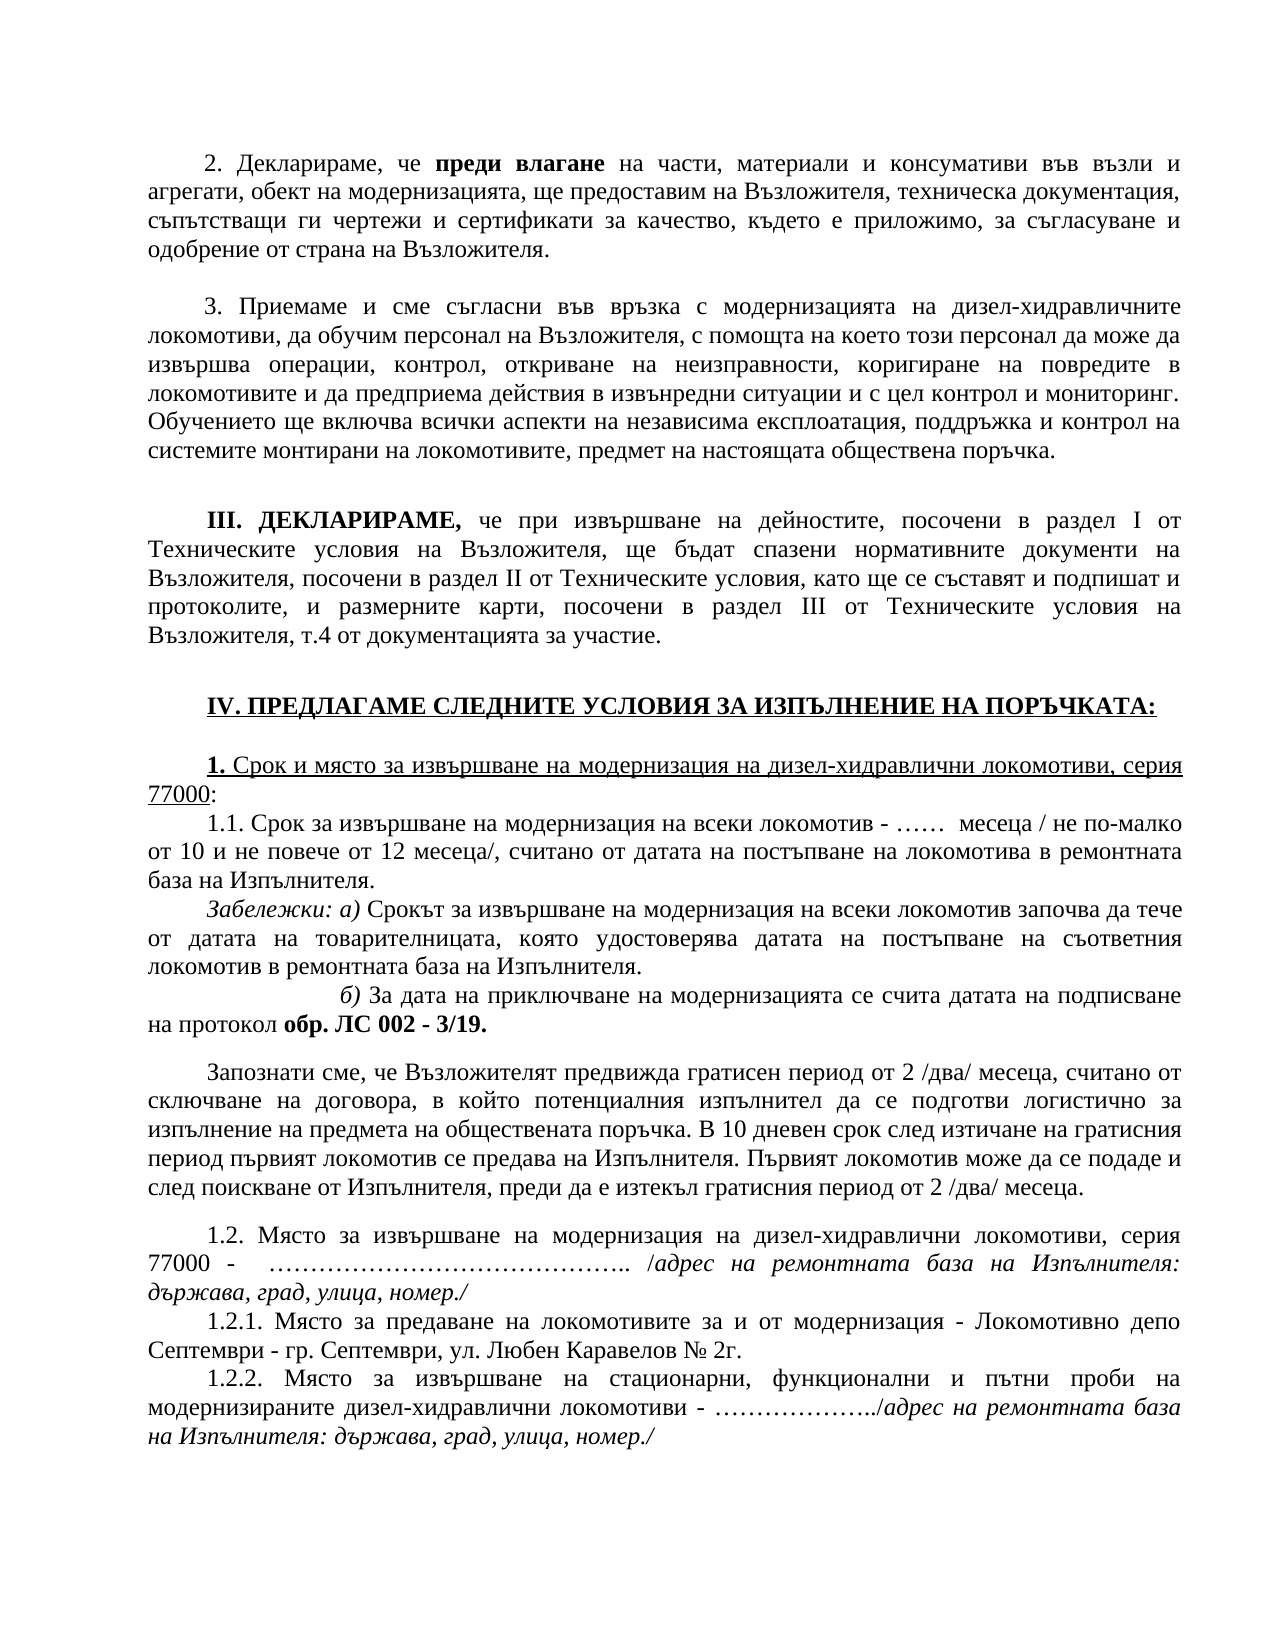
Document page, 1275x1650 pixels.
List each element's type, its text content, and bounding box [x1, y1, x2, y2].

text 1.2.1. Място за предаване на локомотивите за и от модернизация - Локомотивно депо Септември - гр. Септември, ул. Любен Каравелов № 2г. [148, 1306, 1181, 1363]
text III. ДЕКЛАРИРАМЕ, че при извършване на дейностите, посочени в раздел I от Техническите условия на Възложителя, ще бъдат спазени нормативните документи на Възложителя, посочени в раздел II от Техническите условия, като ще се съставят и подпишат и протоколите, и размерните карти, посочени в раздел III от Техническите условия на Възложителя, т.4 от документацията за участие. [148, 505, 1181, 649]
text 1.2. Място за извършване на модернизация на дизел-хидравлични локомотиви, серия 77000 - …………………………………….. /адрес на ремонтната база на Изпълнителя: държава, град, улица, номер./ [148, 1220, 1181, 1306]
text 3. Приемаме и сме съгласни във връзка с модернизацията на дизел-хидравличните локомотиви, да обучим персонал на Възложителя, с помощта на което този персонал да може да извършва операции, контрол, откриване на неизправности, коригиране на повредите в локомотивите и да предприема действия в извънредни ситуации и с цел контрол и мониторинг. Обучението ще включва всички аспекти на независима експлоатация, поддръжка и контрол на системите монтирани на локомотивите, предмет на настоящата обществена поръчка. [148, 291, 1181, 464]
list 2. Декларираме, че преди влагане на части, материали и консумативи във възли и агрегати, обект на модернизацията, ще предоставим на Възложителя, техническа документация, съпътстващи ги чертежи и сертификати за качество, където е приложимо, за съгласуване и одобрение от страна на Възложителя. [148, 148, 1181, 263]
text 1.1. Срок за извършване на модернизация на всеки локомотив - …… месеца / не по-малко от 10 и не повече от 12 месеца/, считано от датата на постъпване на локомотива в ремонтната база на Изпълнителя. [148, 808, 1183, 894]
text IV. ПРЕДЛАГАМЕ СЛЕДНИТЕ УСЛОВИЯ ЗА ИЗПЪЛНЕНИЕ НА ПОРЪЧКАТА: [148, 690, 1181, 720]
text 1. Срок и място за извършване на модернизация на дизел-хидравлични локомотиви, серия 77000: [148, 750, 1183, 808]
text б) За дата на приключване на модернизацията се счита датата на подписване на протокол обр. ЛС 002 - 3/19. [148, 980, 1183, 1038]
text Забележки: а) Срокът за извършване на модернизация на всеки локомотив започва да тече от датата на товарителницата, която удостоверява датата на постъпване на съответния локомотив в ремонтната база на Изпълнителя. [148, 894, 1183, 980]
text Запознати сме, че Възложителят предвижда гратисен период от 2 /два/ месеца, считано от сключване на договора, в който потенциалния изпълнител да се подготви логистично за изпълнение на предмета на обществената поръчка. В 10 дневен срок след изтичане на гратисния период първият локомотив се предава на Изпълнителя. Първият локомотив може да се подаде и след поискване от Изпълнителя, преди да е изтекъл гратисния период от 2 /два/ месеца. [148, 1057, 1183, 1201]
text 1.2.2. Място за извършване на стационарни, функционални и пътни проби на модернизираните дизел-хидравлични локомотиви - ………………../адрес на ремонтната база на Изпълнителя: държава, град, улица, номер./ [148, 1363, 1181, 1450]
